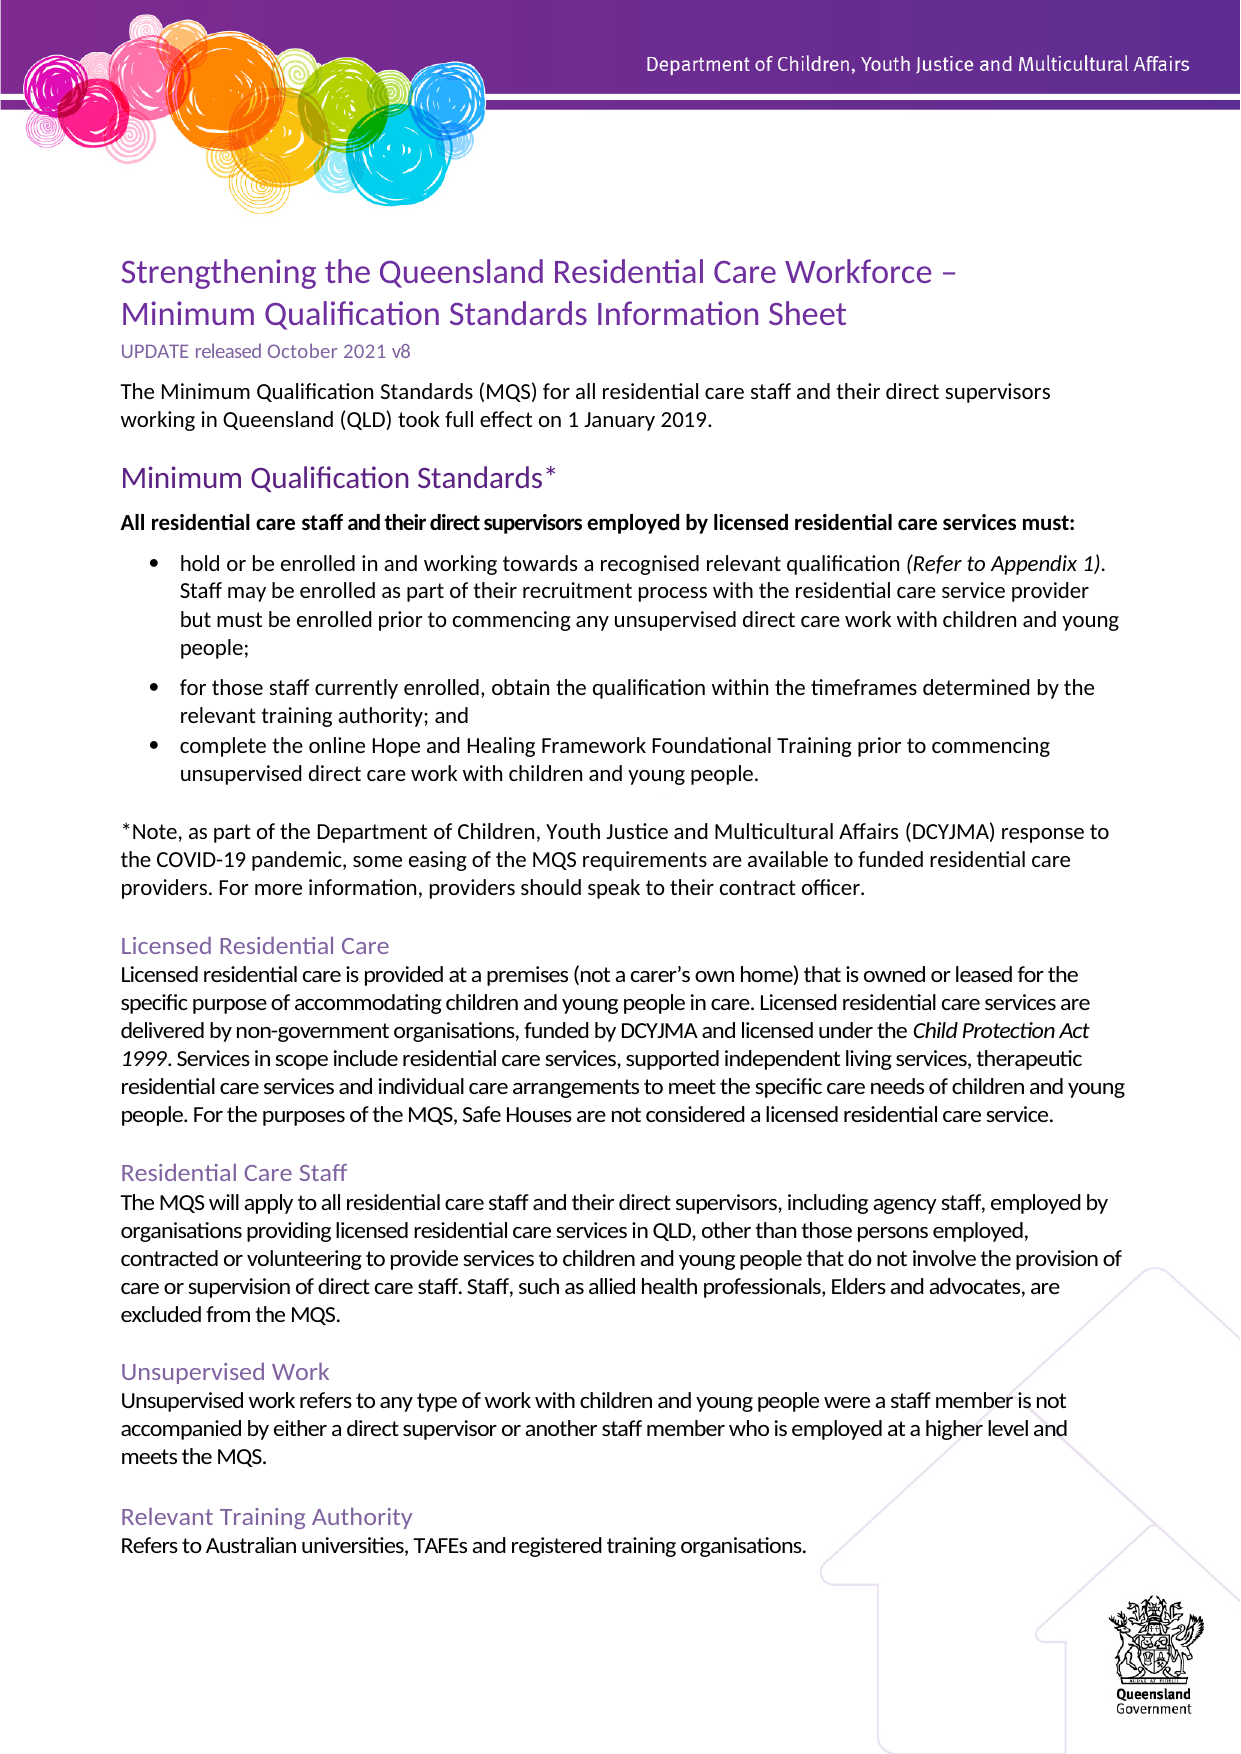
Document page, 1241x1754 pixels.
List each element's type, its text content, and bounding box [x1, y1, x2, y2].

text *Note, as part of the Department of Children, Youth Justice and Multicultural Affairs (DCYJMA) response to the COVID-19 pandemic, some easing of the MQS requirements are available to funded residential care providers. For more information, providers should speak to their contract officer. [120, 817, 1125, 901]
subtitle Unsupervised Work [120, 1356, 1090, 1386]
list complete the online Hope and Healing Framework Foundational Training prior to commencing unsupervised direct care work with children and young people. [150, 731, 1125, 787]
text The Minimum Qualification Standards (MQS) for all residential care staff and their direct supervisors working in Queensland (QLD) took full effect on 1 January 2019. [120, 377, 1110, 433]
subtitle All residential care staff and their direct supervisors employed by licensed residential care services must: [120, 508, 1090, 536]
text Refers to Australian universities, TAFEs and registered training organisations. [120, 1531, 1090, 1559]
list for those staff currently enrolled, obtain the qualification within the timeframes determined by the relevant training authority; and [150, 673, 1125, 729]
text Unsupervised work refers to any type of work with children and young people were a staff member is not accompanied by either a direct supervisor or another staff member who is employed at a higher level and meets the MQS. [120, 1386, 1071, 1470]
text Licensed residential care is provided at a premises (not a carer’s own home) that is owned or leased for the specific purpose of accommodating children and young people in care. Licensed residential care services are delivered by non-government organisations, funded by DCYJMA and licensed under the Child Protection Act 1999. Services in scope include residential care services, supported independent living services, therapeutic residential care services and individual care arrangements to meet the specific care needs of children and young people. For the purposes of the MQS, Safe Houses are not considered a licensed residential care service. [120, 960, 1125, 1128]
picture [0, 0, 1240, 1754]
subtitle Minimum Qualification Standards* [120, 458, 1110, 496]
text UPDATE released October 2021 v8 [120, 338, 1090, 364]
text The MQS will apply to all residential care staff and their direct supervisors, including agency staff, employed by organisations providing licensed residential care services in QLD, other than those persons employed, contracted or volunteering to provide services to children and young people that do not involve the provision of care or supervision of direct care staff. Staff, such as allied health professionals, Elders and advocates, are excluded from the MQS. [120, 1188, 1125, 1328]
subtitle Relevant Training Authority [120, 1501, 1090, 1531]
subtitle Strengthening the Queensland Residential Care Workforce – Minimum Qualification Standards Information Sheet [120, 250, 1044, 334]
list hold or be enrolled in and working towards a recognised relevant qualification (Refer to Appendix 1). Staff may be enrolled as part of their recruitment process with the residential care service provider but must be enrolled prior to commencing any unsupervised direct care work with children and young people; [150, 549, 1125, 661]
subtitle Residential Care Staff [120, 1157, 1125, 1188]
text Licensed Residential Care [120, 930, 1090, 960]
